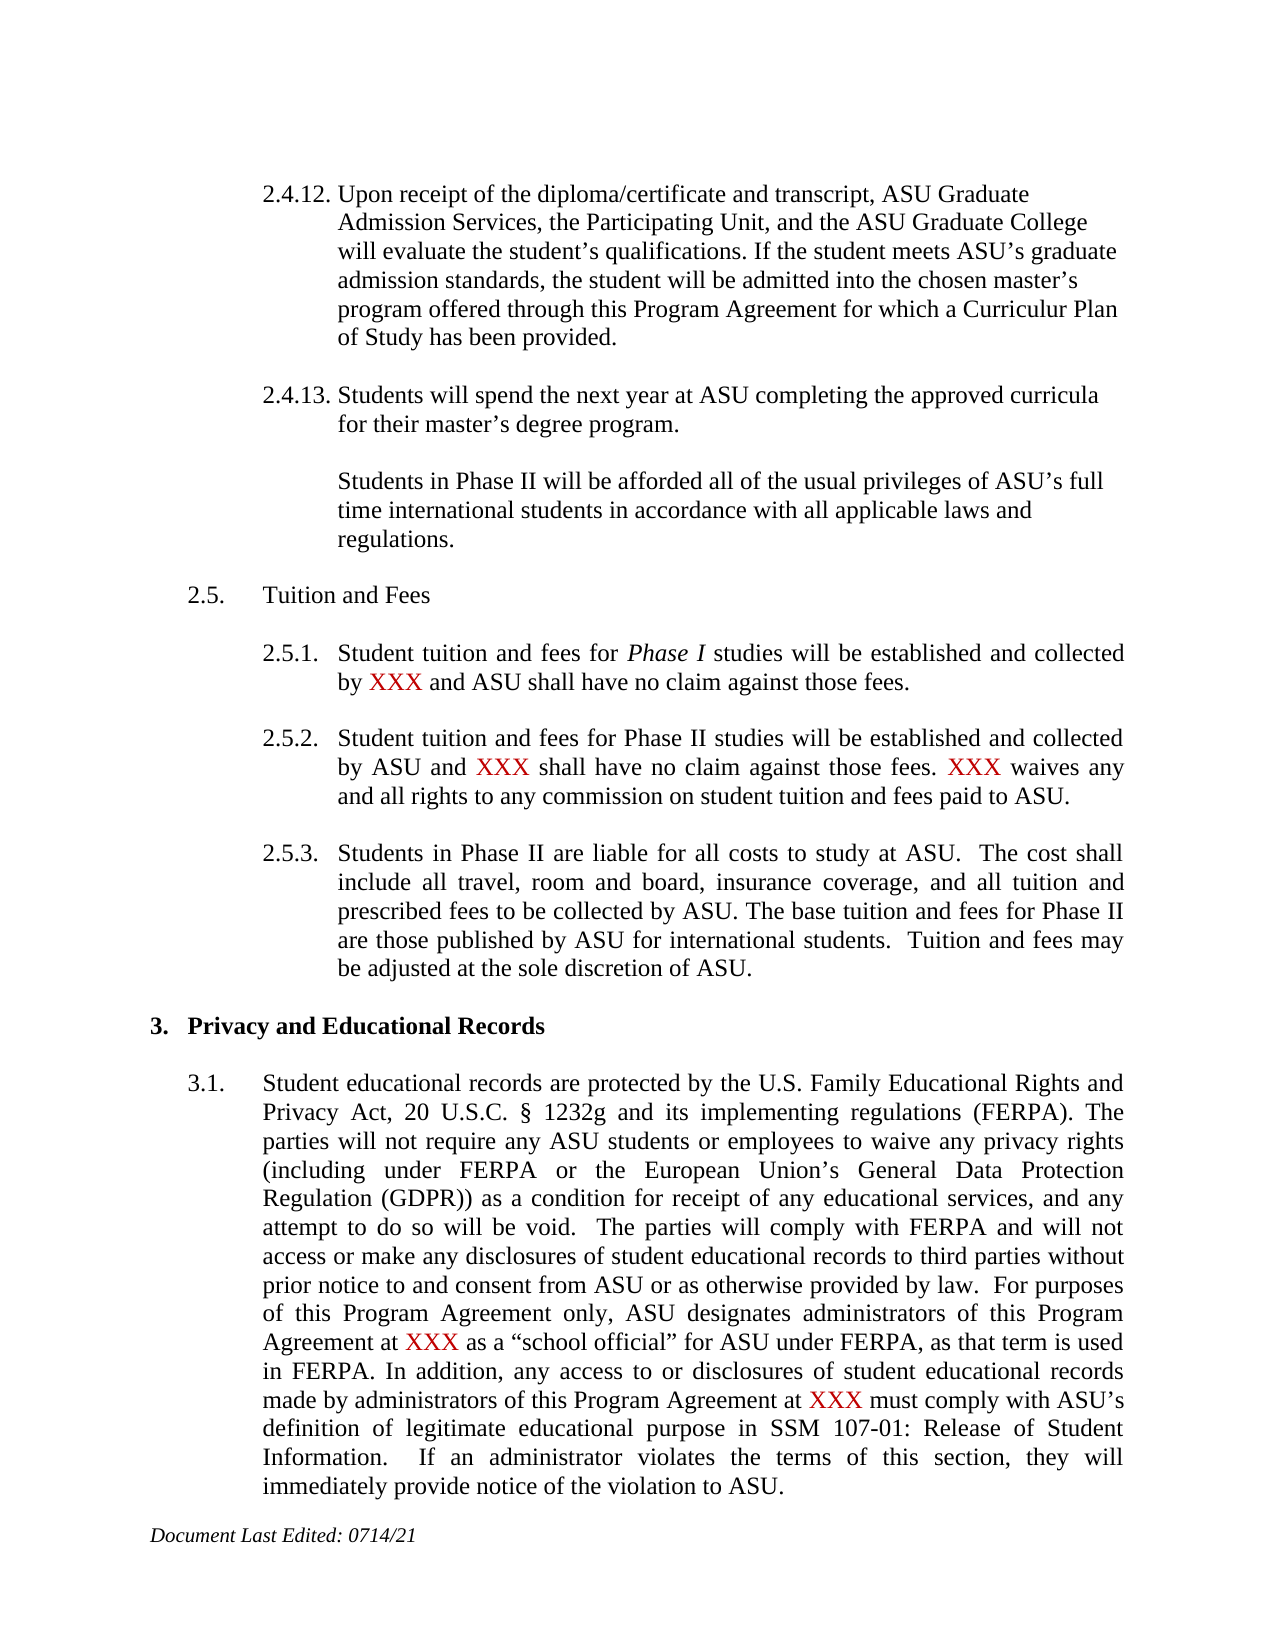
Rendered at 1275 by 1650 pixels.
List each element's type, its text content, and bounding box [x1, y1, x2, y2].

list Upon receipt of the diploma/certificate and transcript, ASU Graduate Admission Services, the Participating Unit, and the ASU Graduate College will evaluate the student’s qualifications. If the student meets ASU’s graduate admission standards, the student will be admitted into the chosen master’s program offered through this Program Agreement for which a Curriculur Plan of Study has been provided. [262, 179, 1125, 351]
list Privacy and Educational Records [150, 1011, 1125, 1040]
list Students will spend the next year at ASU completing the approved curricula for their master’s degree program. [262, 380, 1125, 437]
list Tuition and Fees [187, 581, 1125, 609]
list Student educational records are protected by the U.S. Family Educational Rights and Privacy Act, 20 U.S.C. § 1232g and its implementing regulations (FERPA). The parties will not require any ASU students or employees to waive any privacy rights (including under FERPA or the European Union’s General Data Protection Regulation (GDPR)) as a condition for receipt of any educational services, and any attempt to do so will be void. The parties will comply with FERPA and will not access or make any disclosures of student educational records to third parties without prior notice to and consent from ASU or as otherwise provided by law. For purposes of this Program Agreement only, ASU designates administrators of this Program Agreement at XXX as a “school official” for ASU under FERPA, as that term is used in FERPA. In addition, any access to or disclosures of student educational records made by administrators of this Program Agreement at XXX must comply with ASU’s definition of legitimate educational purpose in SSM 107-01: Release of Student Information. If an administrator violates the terms of this section, they will immediately provide notice of the violation to ASU. [187, 1068, 1125, 1500]
list Student tuition and fees for Phase I studies will be established and collected by XXX and ASU shall have no claim against those fees. [262, 638, 1125, 696]
list Student tuition and fees for Phase II studies will be established and collected by ASU and XXX shall have no claim against those fees. XXX waives any and all rights to any commission on student tuition and fees paid to ASU. [262, 723, 1125, 810]
list Students in Phase II will be afforded all of the usual privileges of ASU’s full time international students in accordance with all applicable laws and regulations. [337, 466, 1125, 552]
list Students in Phase II are liable for all costs to study at ASU. The cost shall include all travel, room and board, insurance coverage, and all tuition and prescribed fees to be collected by ASU. The base tuition and fees for Phase II are those published by ASU for international students. Tuition and fees may be adjusted at the sole discretion of ASU. [262, 838, 1125, 982]
